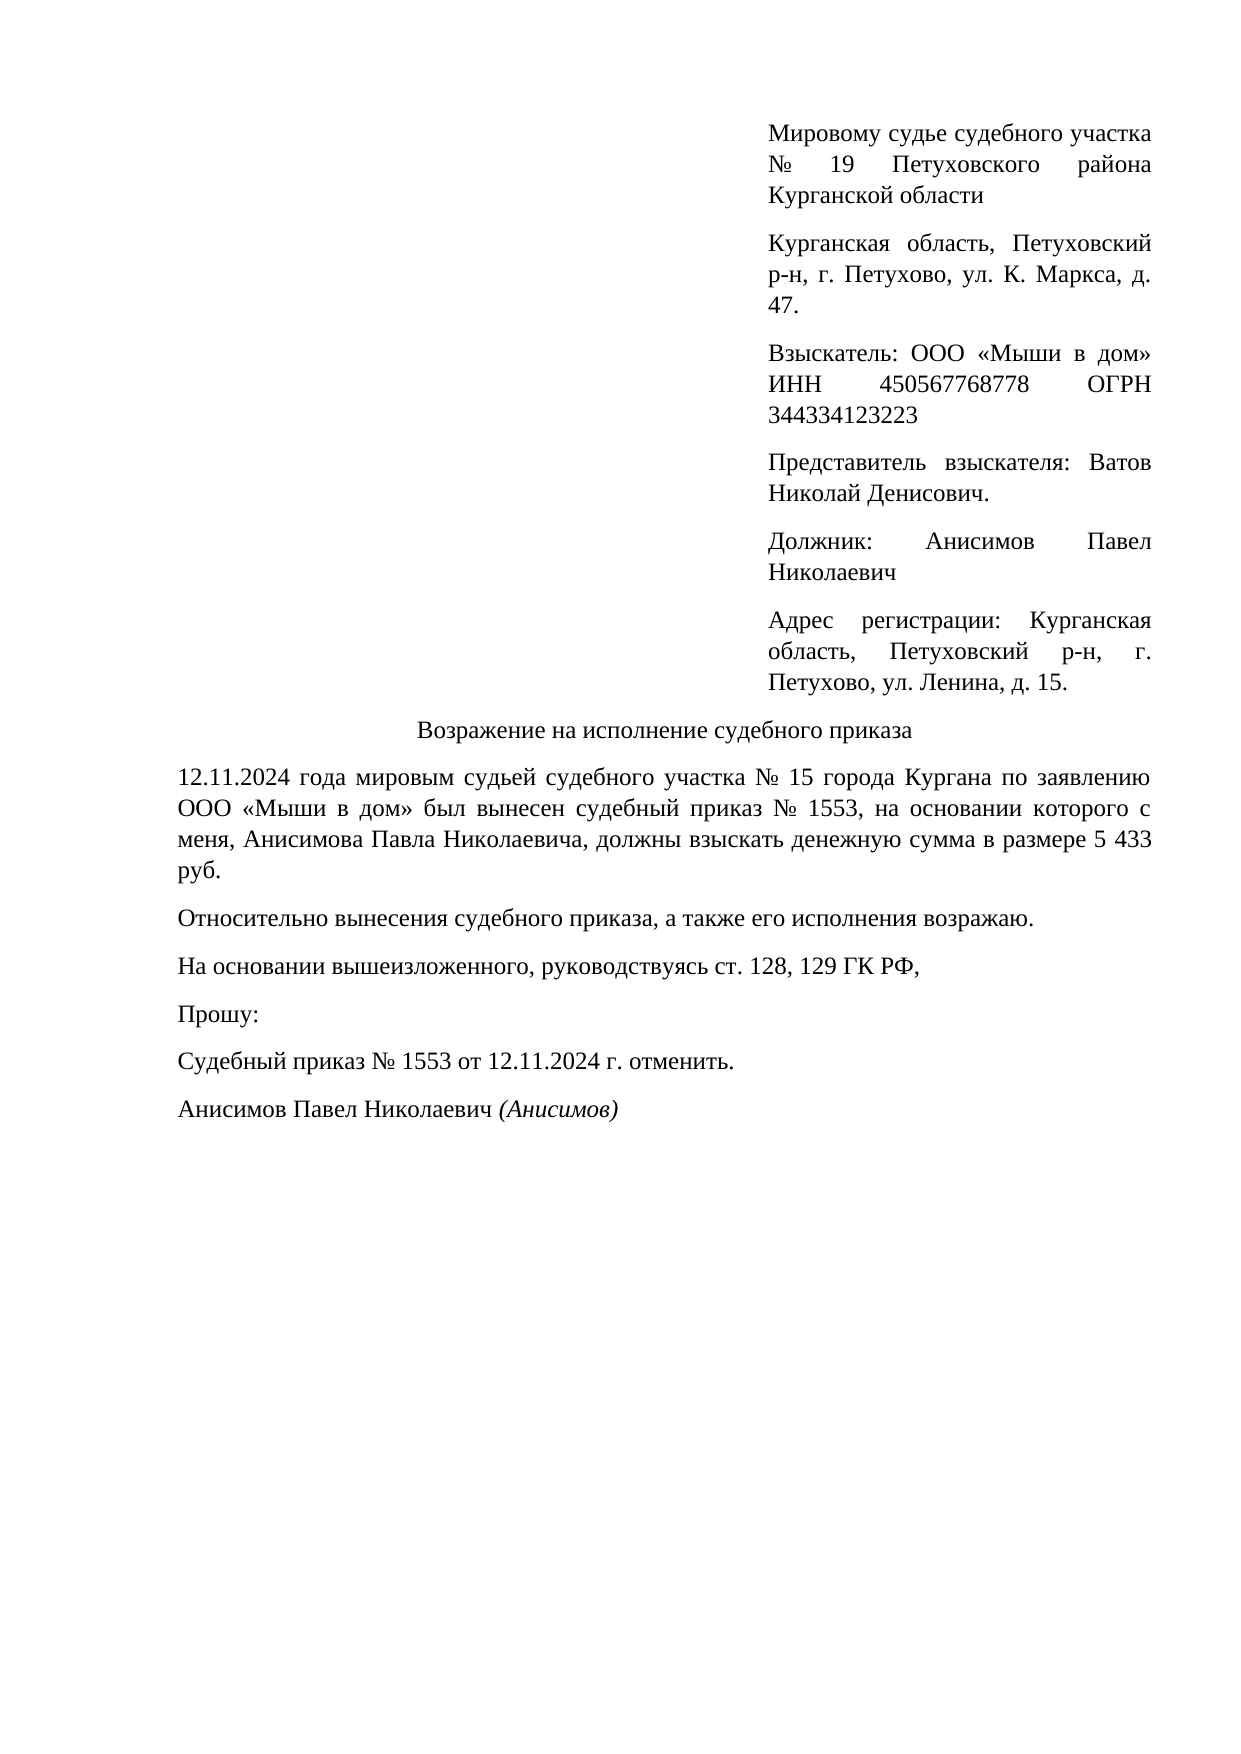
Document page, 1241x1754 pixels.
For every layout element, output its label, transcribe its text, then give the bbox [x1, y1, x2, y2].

text Курганская область, Петуховский р-н, г. Петухово, ул. К. Маркса, д. 47. [768, 228, 1152, 319]
text Адрес регистрации: Курганская область, Петуховский р-н, г. Петухово, ул. Ленина, д. 15. [768, 605, 1152, 696]
text Судебный приказ № 1553 от 12.11.2024 г. отменить. [177, 1046, 1152, 1075]
text Прошу: [177, 999, 1152, 1027]
text На основании вышеизложенного, руководствуясь ст. 128, 129 ГК РФ, [177, 951, 1152, 980]
text Должник: Анисимов Павел Николаевич [768, 526, 1152, 586]
text Относительно вынесения судебного приказа, а также его исполнения возражаю. [177, 903, 1152, 932]
text Возражение на исполнение судебного приказа [177, 715, 1152, 743]
text Анисимов Павел Николаевич (Анисимов) [177, 1094, 1152, 1123]
text Представитель взыскателя: Ватов Николай Денисович. [768, 447, 1152, 507]
text Взыскатель: ООО «Мыши в дом» ИНН 450567768778 ОГРН 344334123223 [768, 338, 1152, 428]
text Мировому судье судебного участка № 19 Петуховского района Курганской области [768, 118, 1152, 209]
text 12.11.2024 года мировым судьей судебного участка № 15 города Кургана по заявлению ООО «Мыши в дом» был вынесен судебный приказ № 1553, на основании которого с меня, Анисимова Павла Николаевича, должны взыскать денежную сумма в размере 5 433 руб. [177, 762, 1152, 884]
